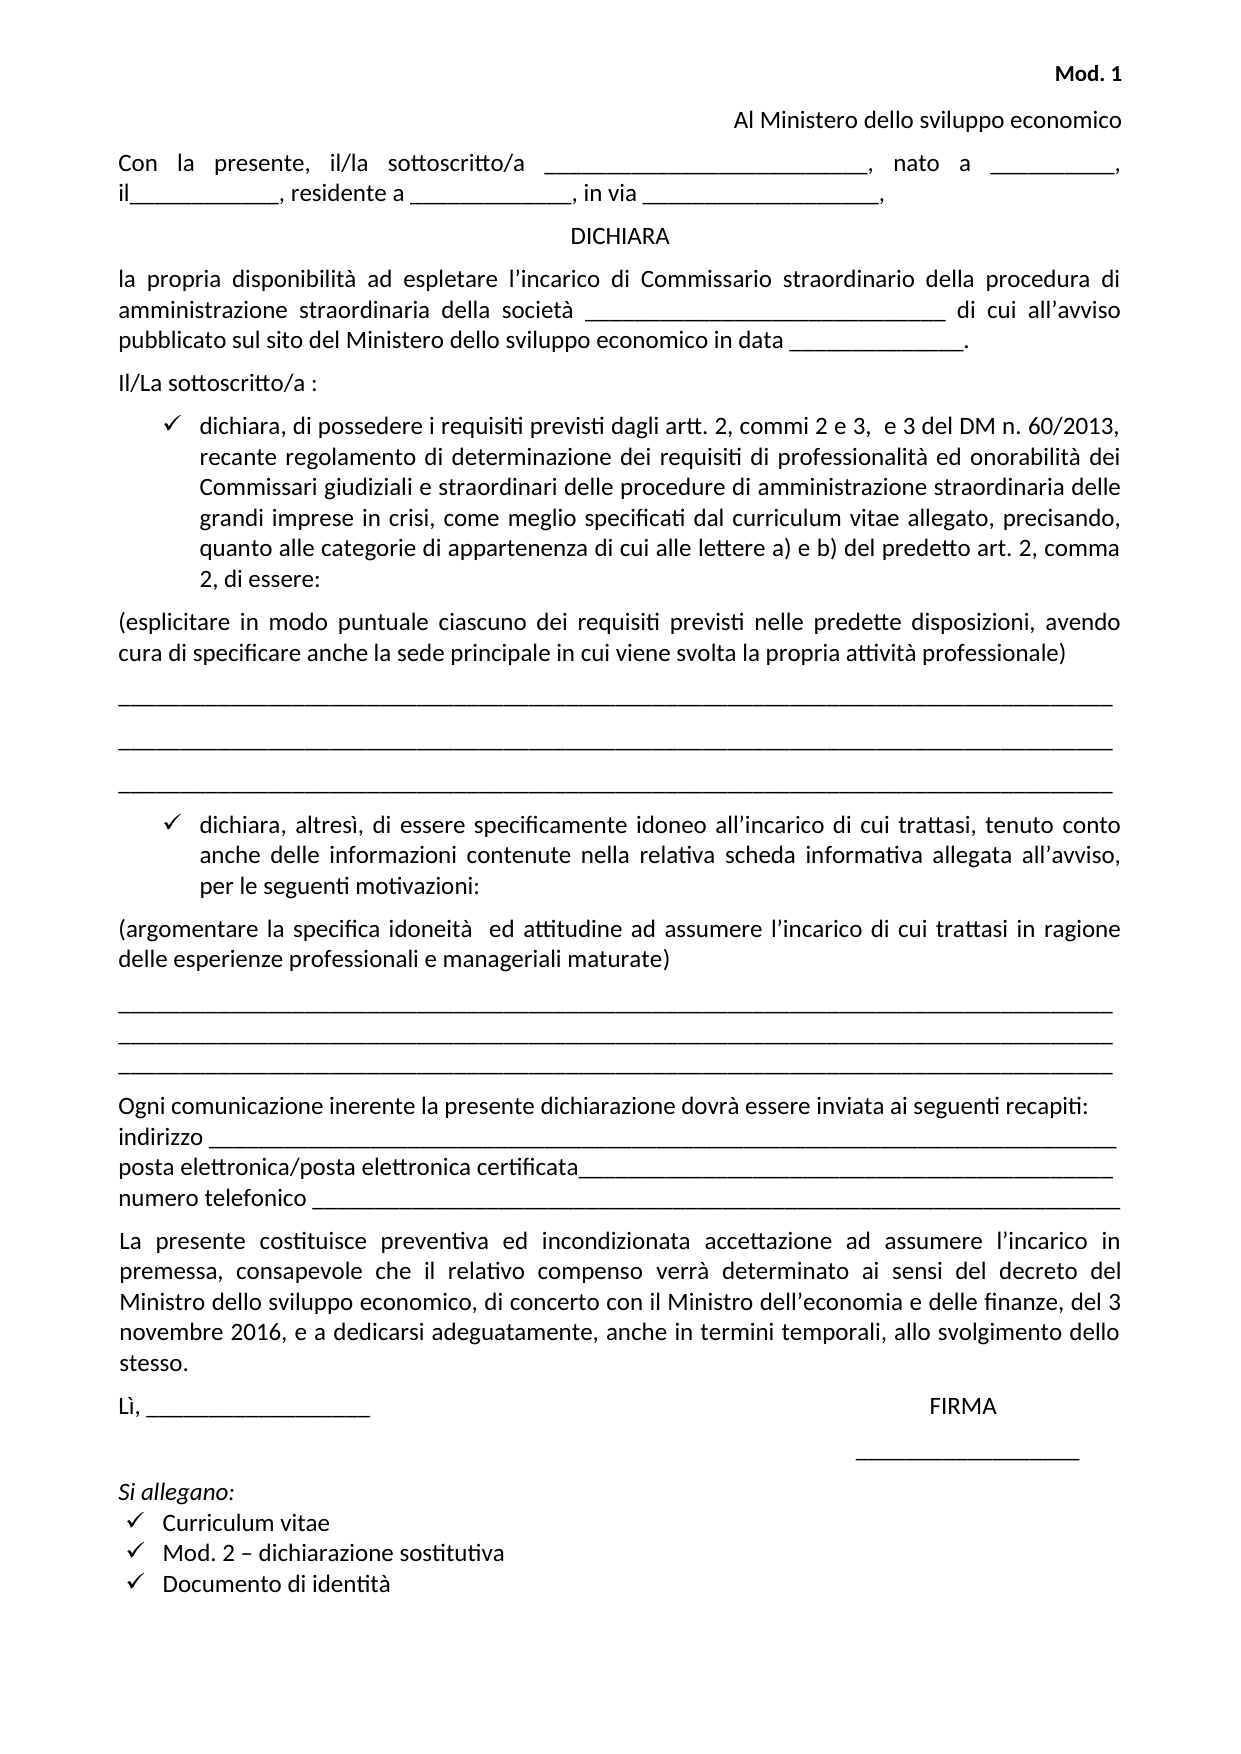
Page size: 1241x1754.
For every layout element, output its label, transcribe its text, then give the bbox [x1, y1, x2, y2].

list ________________________________________________________________________________ [118, 680, 1122, 710]
list dichiara, di possedere i requisiti previsti dagli artt. 2, commi 2 e 3, e 3 del DM n. 60/2013, recante regolamento di determinazione dei requisiti di professionalità ed onorabilità dei Commissari giudiziali e straordinari delle procedure di amministrazione straordinaria delle grandi imprese in crisi, come meglio specificati dal curriculum vitae allegato, precisando, quanto alle categorie di appartenenza di cui alle lettere a) e b) del predetto art. 2, comma 2, di essere: [162, 411, 1122, 594]
text Mod. 1 [118, 59, 1122, 87]
list ________________________________________________________________________________ [118, 723, 1122, 753]
text la propria disponibilità ad espletare l’incarico di Commissario straordinario della procedura di amministrazione straordinaria della società _____________________________ di cui all’avviso pubblicato sul sito del Ministero dello sviluppo economico in data ______________. [118, 263, 1122, 355]
text __________________ [118, 1433, 1122, 1464]
list Documento di identità [125, 1568, 1122, 1598]
text numero telefonico _________________________________________________________________ [118, 1182, 1122, 1212]
list (esplicitare in modo puntuale ciascuno dei requisiti previsti nelle predette disposizioni, avendo cura di specificare anche la sede principale in cui viene svolta la propria attività professionale) [118, 606, 1122, 667]
text Si allegano: [118, 1476, 1122, 1507]
text La presente costituisce preventiva ed incondizionata accettazione ad assumere l’incarico in premessa, consapevole che il relativo compenso verrà determinato ai sensi del decreto del Ministro dello sviluppo economico, di concerto con il Ministro dell’economia e delle finanze, del 3 novembre 2016, e a dedicarsi adeguatamente, anche in termini temporali, allo svolgimento dello stesso. [119, 1225, 1122, 1378]
list ________________________________________________________________________________ [118, 766, 1122, 796]
text Ogni comunicazione inerente la presente dichiarazione dovrà essere inviata ai seguenti recapiti: [118, 1090, 1122, 1121]
text indirizzo _________________________________________________________________________ [118, 1121, 1122, 1151]
list dichiara, altresì, di essere specificamente idoneo all’incarico di cui trattasi, tenuto conto anche delle informazioni contenute nella relativa scheda informativa allegata all’avviso, per le seguenti motivazioni: [162, 809, 1122, 900]
text ________________________________________________________________________________________________________________________________________________________________________________________________________________________________________________ [118, 986, 1122, 1078]
text posta elettronica/posta elettronica certificata___________________________________________ [118, 1151, 1122, 1182]
list Mod. 2 – dichiarazione sostitutiva [125, 1537, 1122, 1568]
list Curriculum vitae [125, 1507, 1122, 1537]
text Al Ministero dello sviluppo economico [118, 104, 1122, 134]
text Il/La sottoscritto/a : [118, 367, 1122, 398]
text Con la presente, il/la sottoscritto/a __________________________, nato a __________, il____________, residente a _____________, in via ___________________, [118, 147, 1122, 208]
text DICHIARA [118, 220, 1122, 251]
text Lì, __________________ FIRMA [118, 1390, 1122, 1421]
text (argomentare la specifica idoneità ed attitudine ad assumere l’incarico di cui trattasi in ragione delle esperienze professionali e manageriali maturate) [118, 913, 1122, 974]
